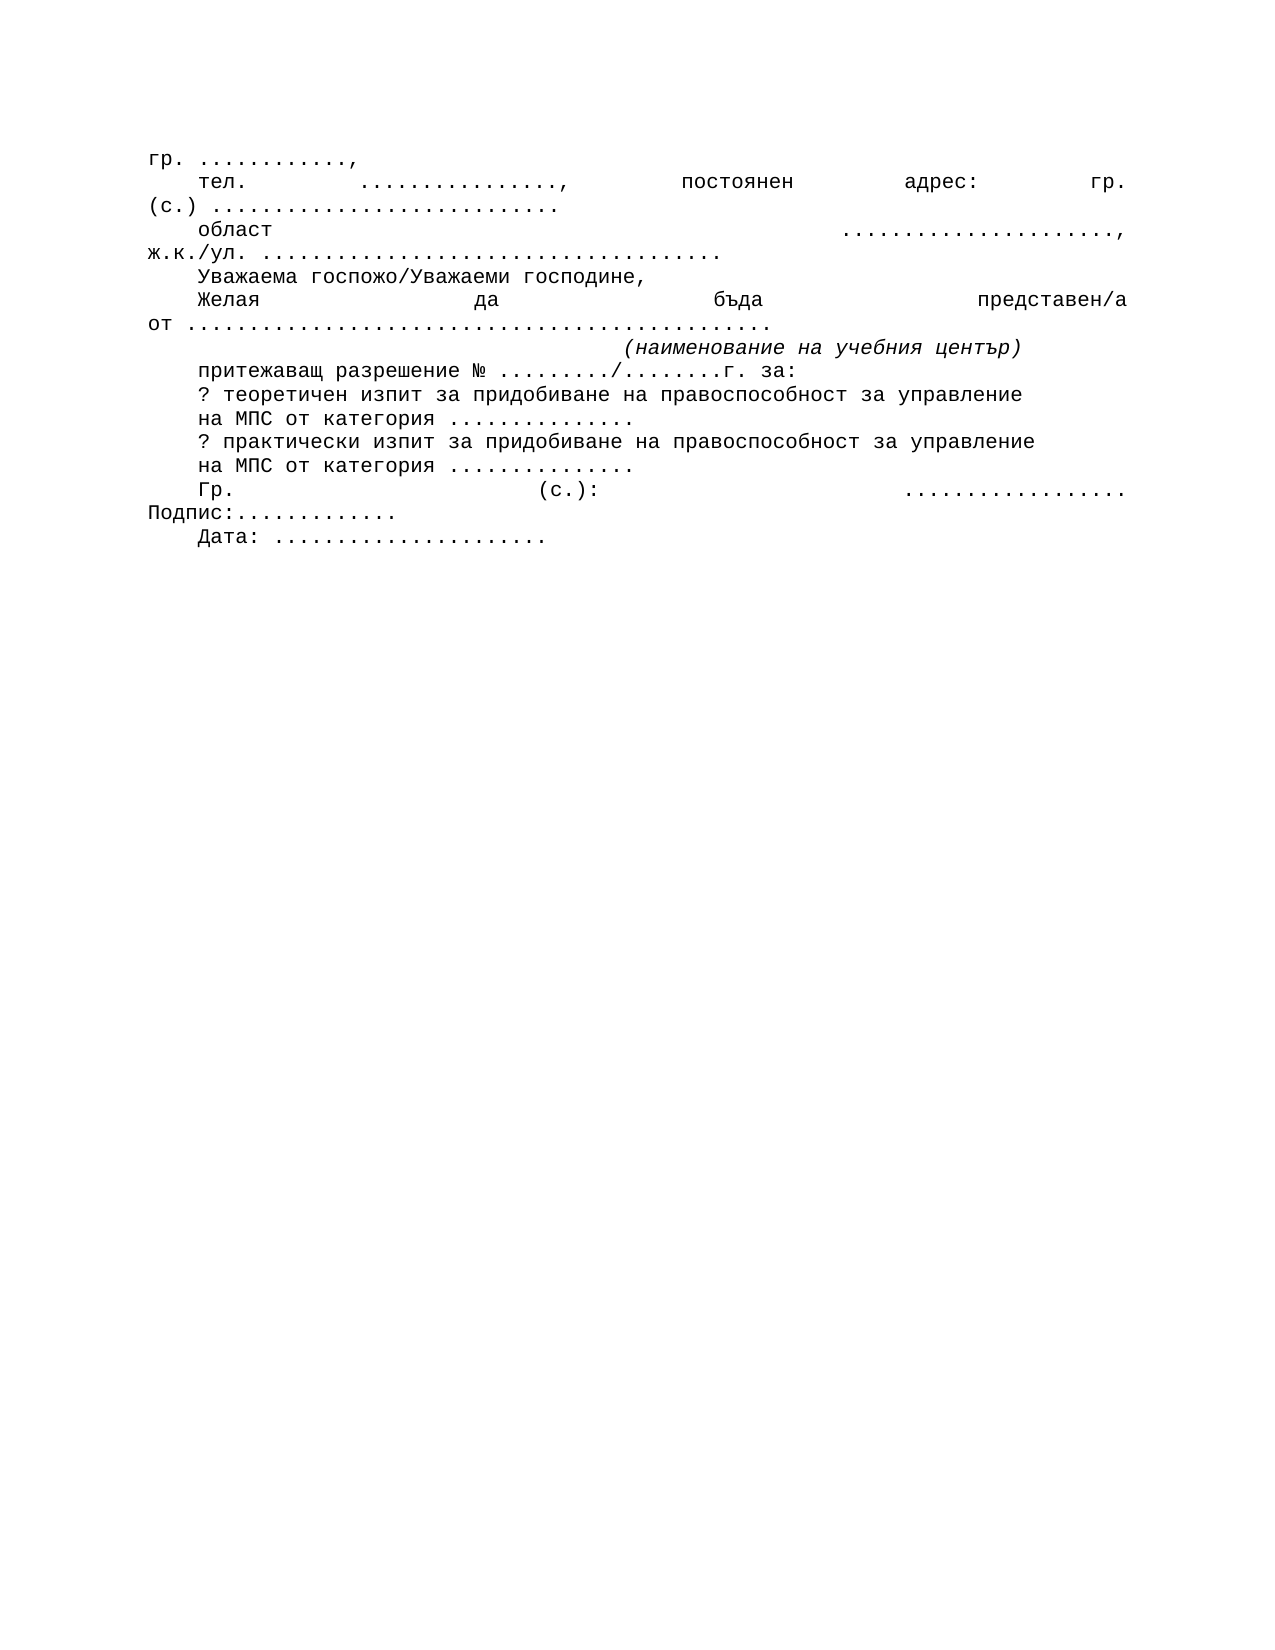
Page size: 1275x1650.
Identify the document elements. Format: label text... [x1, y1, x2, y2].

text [148, 148, 1127, 171]
text тел. ................, постоянен адрес: гр. (с.) ............................ [148, 171, 1127, 218]
text ? теоретичен изпит за придобиване на правоспособност за управление [148, 384, 1127, 408]
text Уважаема госпожо/Уважаеми господине, [148, 266, 1127, 289]
text Желая да бъда представен/а от ............................................... [148, 289, 1127, 337]
text на МПС от категория ............... [148, 455, 1127, 479]
text притежаващ разрешение № ........./........г. за: [148, 360, 1127, 384]
text (наименование на учебния център) [148, 337, 1127, 360]
text на МПС от категория ............... [148, 408, 1127, 431]
text ? практически изпит за придобиване на правоспособност за управление [148, 431, 1127, 455]
text област ......................, ж.к./ул. ..................................... [148, 218, 1127, 266]
text Гр. (с.): .................. Подпис:............. [148, 479, 1127, 526]
text Дата: ...................... [148, 526, 1127, 549]
